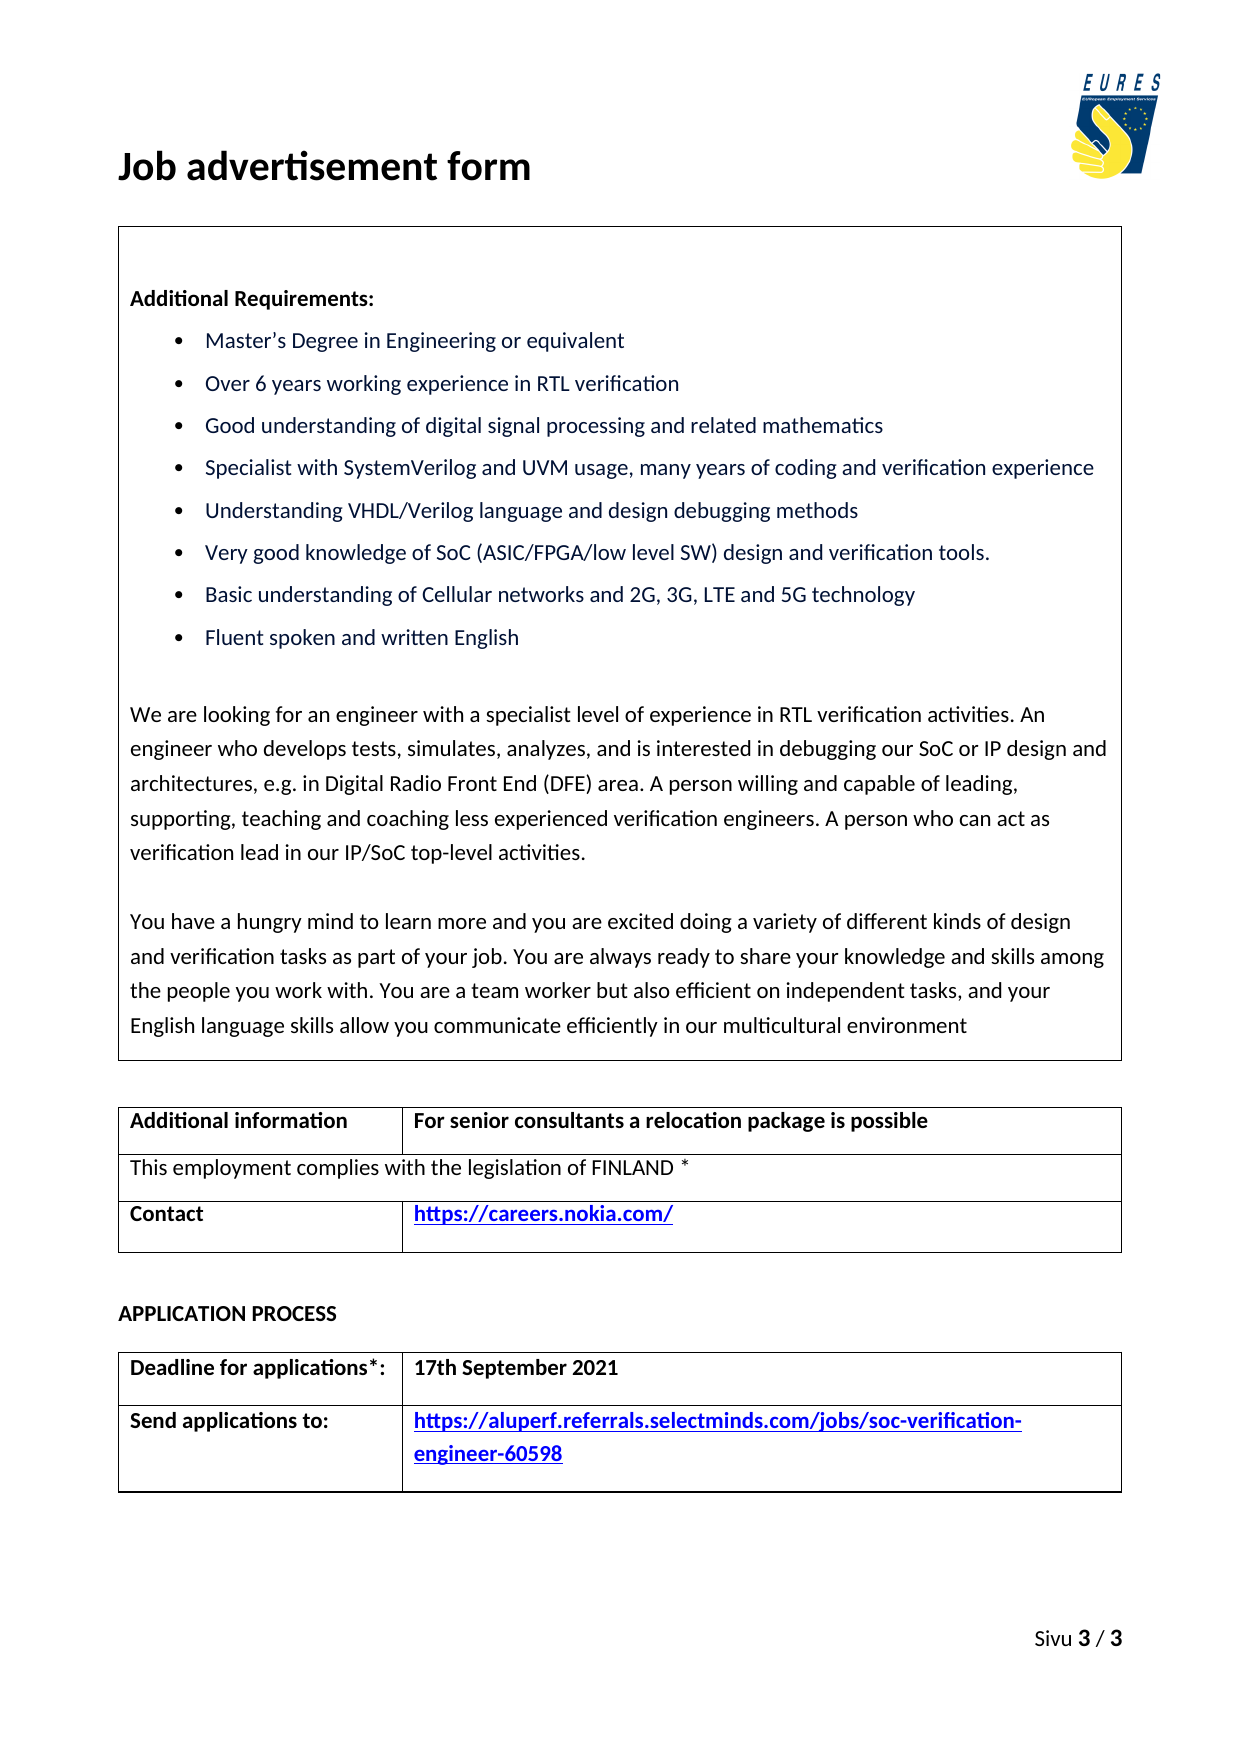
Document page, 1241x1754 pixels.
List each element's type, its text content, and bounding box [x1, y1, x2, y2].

table_header For senior consultants a relocation package is possible [403, 1108, 1121, 1154]
table_header Deadline for applications*: [119, 1353, 402, 1405]
table_header 17th September 2021 [403, 1353, 1121, 1405]
table_cell Send applications to: [119, 1406, 402, 1491]
text APPLICATION PROCESS [118, 1299, 1122, 1327]
table_cell This employment complies with the legislation of FINLAND * [119, 1155, 1121, 1201]
table_cell https://aluperf.referrals.selectminds.com/jobs/soc-verification-engineer-60598 [403, 1406, 1121, 1491]
picture [1069, 73, 1161, 180]
table_header Additional information [119, 1108, 402, 1154]
table_cell Contact [119, 1202, 402, 1252]
table_cell https://careers.nokia.com/ [403, 1202, 1121, 1252]
